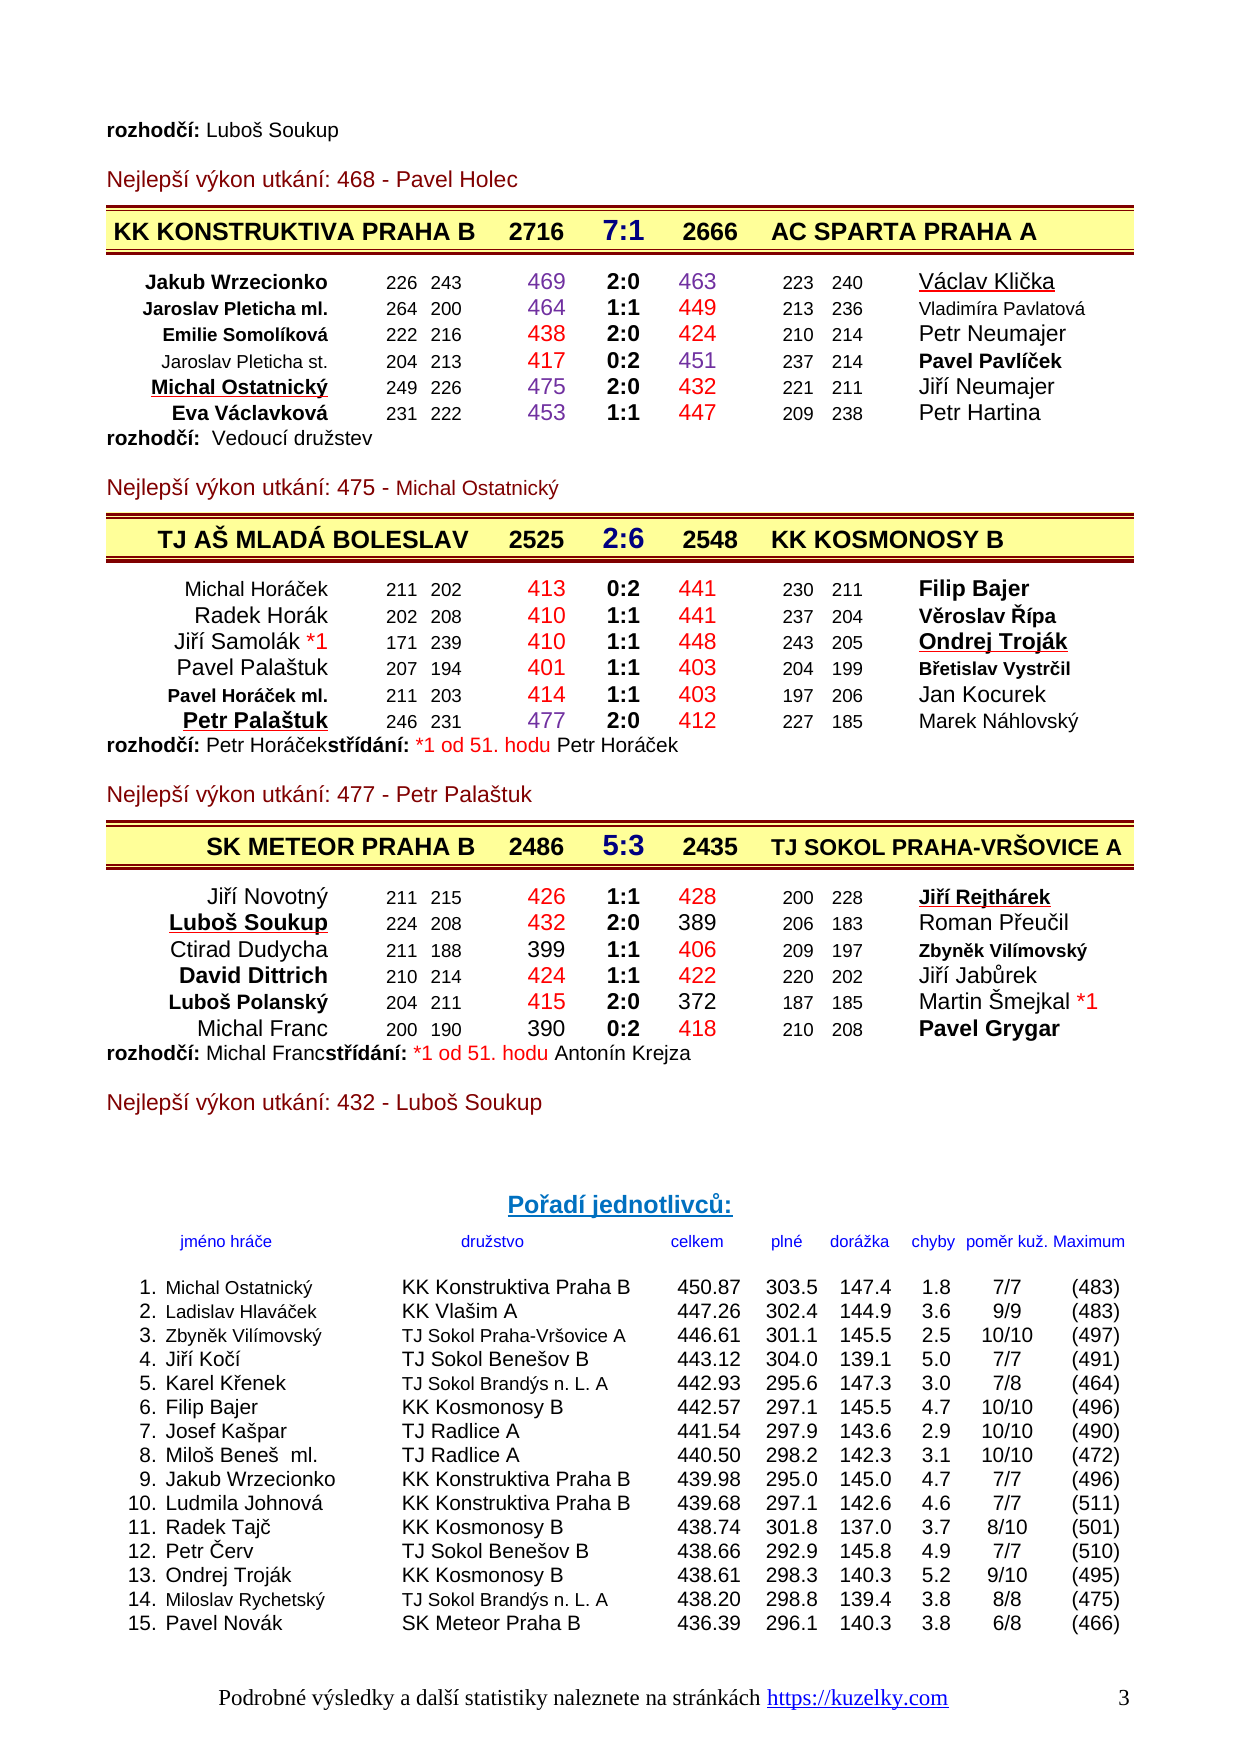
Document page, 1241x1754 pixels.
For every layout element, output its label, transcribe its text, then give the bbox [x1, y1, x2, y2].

text Pořadí jednotlivců: [94, 1191, 1145, 1219]
text TJ AŠ Mladá Boleslav 2525 2:6 2548 KK Kosmonosy B [106, 519, 1134, 556]
text 4. Jiří Kočí TJ Sokol Benešov B 443.12 304.0 139.1 5.0 7/7 (491) [106, 1347, 1134, 1371]
text 3. Zbyněk Vilímovský TJ Sokol Praha-Vršovice A 446.61 301.1 145.5 2.5 10/10 (497) [106, 1323, 1134, 1347]
text 12. Petr Červ TJ Sokol Benešov B 438.66 292.9 145.8 4.9 7/7 (510) [106, 1538, 1134, 1562]
text 13. Ondrej Troják KK Kosmonosy B 438.61 298.3 140.3 5.2 9/10 (495) [106, 1562, 1134, 1586]
text 15. Pavel Novák SK Meteor Praha B 436.39 296.1 140.3 3.8 6/8 (466) [106, 1610, 1134, 1634]
text Pavel Horáček ml. 211 203 414 1:1 403 197 206 Jan Kocurek [106, 681, 1134, 707]
text Michal Ostatnický 249 226 475 2:0 432 221 211 Jiří Neumajer [106, 373, 1134, 399]
text 14. Miloslav Rychetský TJ Sokol Brandýs n. L. A 438.20 298.8 139.4 3.8 8/8 (475) [106, 1586, 1134, 1610]
text KK Konstruktiva Praha B 2716 7:1 2666 AC Sparta Praha A [106, 211, 1134, 249]
text Pavel Palaštuk 207 194 401 1:1 403 204 199 Břetislav Vystrčil [106, 654, 1134, 681]
text Nejlepší výkon utkání: 475 - Michal Ostatnický [106, 474, 1134, 500]
text rozhodčí: Michal Francstřídání: *1 od 51. hodu Antonín Krejza [106, 1041, 1134, 1065]
text 9. Jakub Wrzecionko KK Konstruktiva Praha B 439.98 295.0 145.0 4.7 7/7 (496) [106, 1467, 1134, 1491]
text 2. Ladislav Hlaváček KK Vlašim A 447.26 302.4 144.9 3.6 9/9 (483) [106, 1299, 1134, 1323]
text 10. Ludmila Johnová KK Konstruktiva Praha B 439.68 297.1 142.6 4.6 7/7 (511) [106, 1491, 1134, 1514]
text Nejlepší výkon utkání: 432 - Luboš Soukup [106, 1089, 1134, 1115]
text Emilie Somolíková 222 216 438 2:0 424 210 214 Petr Neumajer [106, 320, 1134, 347]
text rozhodčí: Vedoucí družstev [106, 426, 1134, 450]
text Petr Palaštuk 246 231 477 2:0 412 227 185 Marek Náhlovský [106, 707, 1134, 733]
text Jaroslav Pleticha ml. 264 200 464 1:1 449 213 236 Vladimíra Pavlatová [106, 294, 1134, 320]
text 6. Filip Bajer KK Kosmonosy B 442.57 297.1 145.5 4.7 10/10 (496) [106, 1395, 1134, 1419]
text Luboš Soukup 224 208 432 2:0 389 206 183 Roman Přeučil [106, 909, 1134, 936]
text Eva Václavková 231 222 453 1:1 447 209 238 Petr Hartina [106, 399, 1134, 426]
text David Dittrich 210 214 424 1:1 422 220 202 Jiří Jabůrek [106, 962, 1134, 988]
text Nejlepší výkon utkání: 468 - Pavel Holec [106, 166, 1134, 192]
text jméno hráče družstvo celkem plné dorážka chyby poměr kuž. Maximum [106, 1232, 1134, 1251]
text Jakub Wrzecionko 226 243 469 2:0 463 223 240 Václav Klička [106, 268, 1134, 294]
text 8. Miloš Beneš ml. TJ Radlice A 440.50 298.2 142.3 3.1 10/10 (472) [106, 1443, 1134, 1467]
text Nejlepší výkon utkání: 477 - Petr Palaštuk [106, 781, 1134, 808]
text Radek Horák 202 208 410 1:1 441 237 204 Věroslav Řípa [106, 602, 1134, 628]
text Jiří Novotný 211 215 426 1:1 428 200 228 Jiří Rejthárek [106, 883, 1134, 909]
text Jaroslav Pleticha st. 204 213 417 0:2 451 237 214 Pavel Pavlíček [106, 347, 1134, 373]
text Michal Franc 200 190 390 0:2 418 210 208 Pavel Grygar [106, 1014, 1134, 1041]
text rozhodčí: Petr Horáčekstřídání: *1 od 51. hodu Petr Horáček [106, 733, 1134, 757]
text SK Meteor Praha B 2486 5:3 2435 TJ Sokol Praha-Vršovice A [106, 827, 1134, 864]
text 11. Radek Tajč KK Kosmonosy B 438.74 301.8 137.0 3.7 8/10 (501) [106, 1514, 1134, 1538]
text rozhodčí: Luboš Soukup [106, 118, 1134, 142]
text Jiří Samolák *1 171 239 410 1:1 448 243 205 Ondrej Troják [106, 628, 1134, 654]
text 5. Karel Křenek TJ Sokol Brandýs n. L. A 442.93 295.6 147.3 3.0 7/8 (464) [106, 1371, 1134, 1395]
text Ctirad Dudycha 211 188 399 1:1 406 209 197 Zbyněk Vilímovský [106, 936, 1134, 962]
text 1. Michal Ostatnický KK Konstruktiva Praha B 450.87 303.5 147.4 1.8 7/7 (483) [106, 1275, 1134, 1299]
text 7. Josef Kašpar TJ Radlice A 441.54 297.9 143.6 2.9 10/10 (490) [106, 1419, 1134, 1443]
text Michal Horáček 211 202 413 0:2 441 230 211 Filip Bajer [106, 575, 1134, 602]
text Luboš Polanský 204 211 415 2:0 372 187 185 Martin Šmejkal *1 [106, 988, 1134, 1014]
